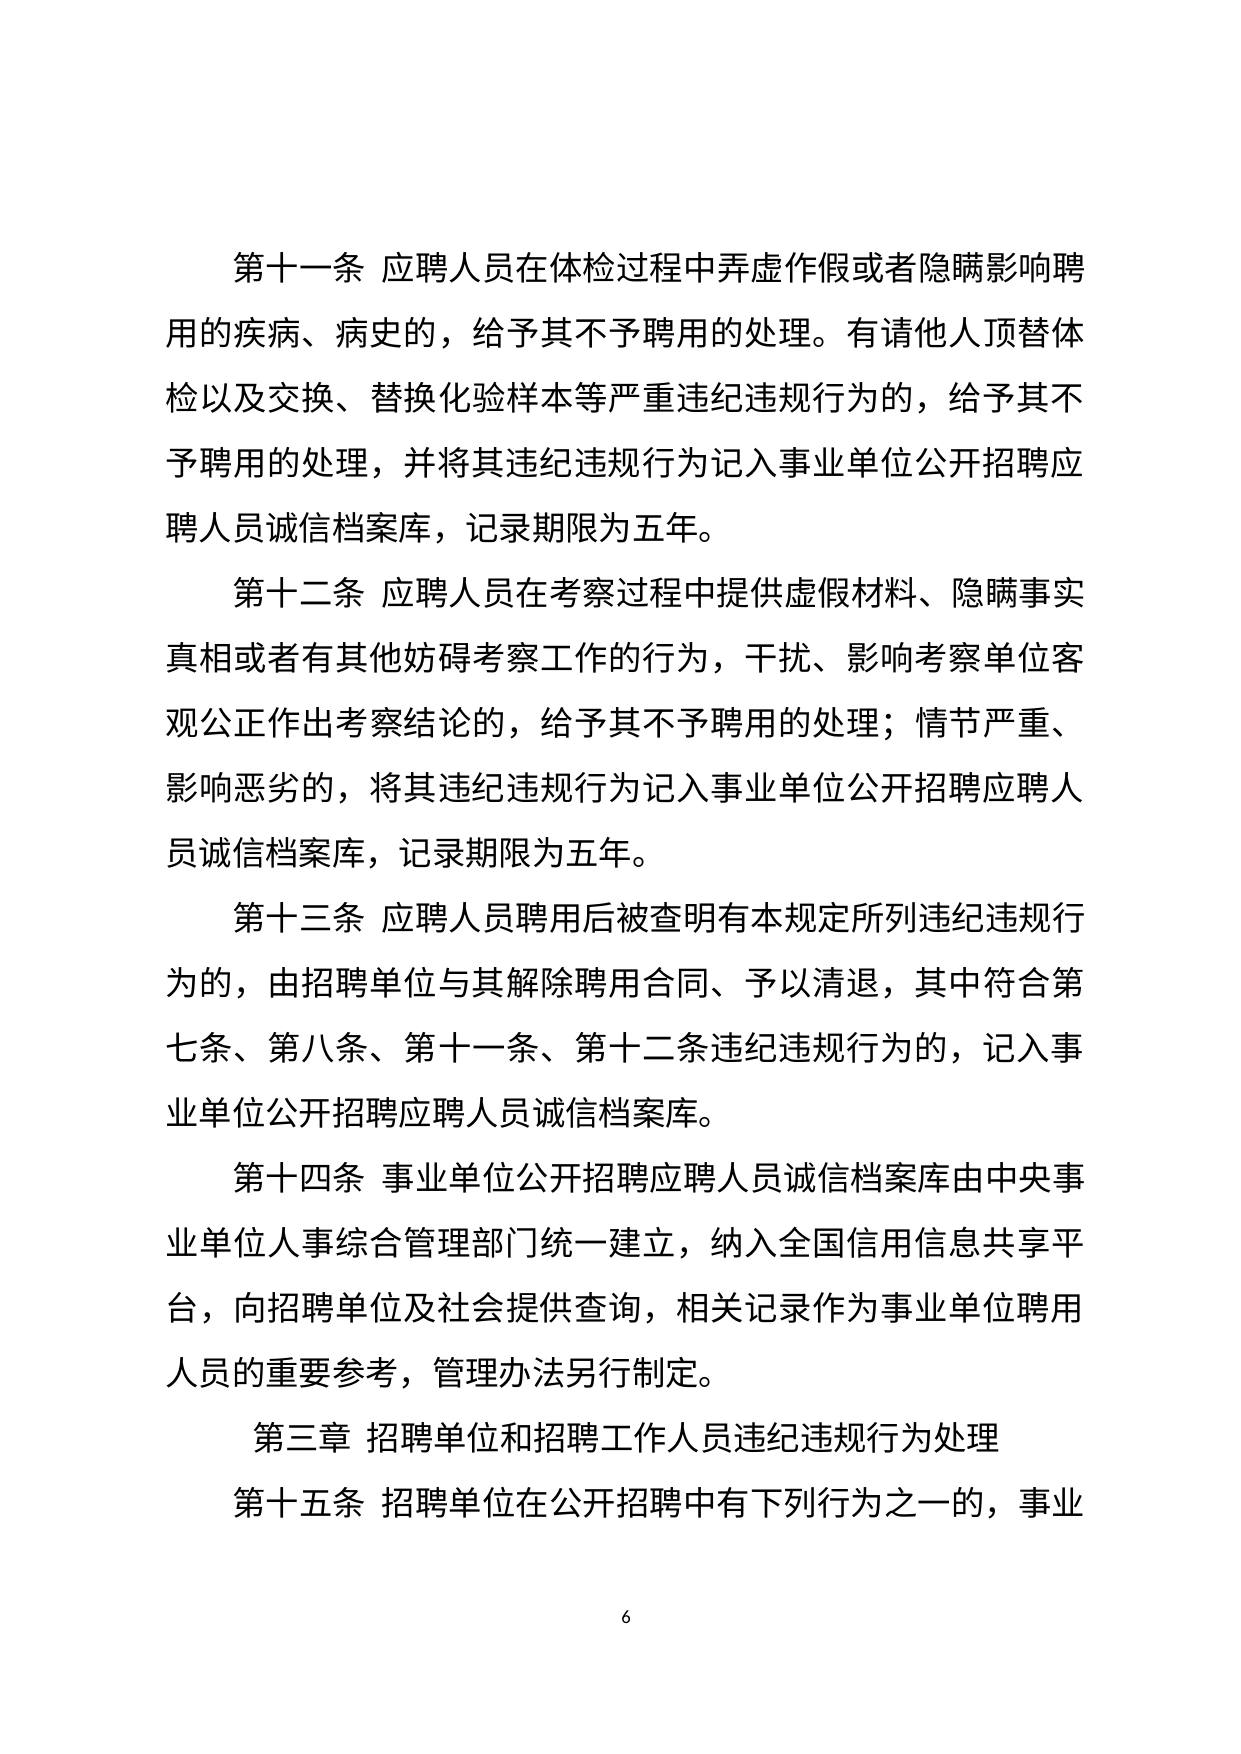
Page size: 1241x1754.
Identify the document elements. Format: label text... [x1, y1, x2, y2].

text 第十三条 应聘人员聘用后被查明有本规定所列违纪违规行为的，由招聘单位与其解除聘用合同、予以清退，其中符合第七条、第八条、第十一条、第十二条违纪违规行为的，记入事业单位公开招聘应聘人员诚信档案库。 [165, 883, 1087, 1143]
text 第十四条 事业单位公开招聘应聘人员诚信档案库由中央事业单位人事综合管理部门统一建立，纳入全国信用信息共享平台，向招聘单位及社会提供查询，相关记录作为事业单位聘用人员的重要参考，管理办法另行制定。 [165, 1143, 1087, 1403]
text 第十二条 应聘人员在考察过程中提供虚假材料、隐瞒事实真相或者有其他妨碍考察工作的行为，干扰、影响考察单位客观公正作出考察结论的，给予其不予聘用的处理；情节严重、影响恶劣的，将其违纪违规行为记入事业单位公开招聘应聘人员诚信档案库，记录期限为五年。 [165, 558, 1087, 883]
text 第三章 招聘单位和招聘工作人员违纪违规行为处理 [165, 1403, 1087, 1468]
text 第十一条 应聘人员在体检过程中弄虚作假或者隐瞒影响聘用的疾病、病史的，给予其不予聘用的处理。有请他人顶替体检以及交换、替换化验样本等严重违纪违规行为的，给予其不予聘用的处理，并将其违纪违规行为记入事业单位公开招聘应聘人员诚信档案库，记录期限为五年。 [165, 233, 1087, 558]
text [165, 1468, 1087, 1533]
